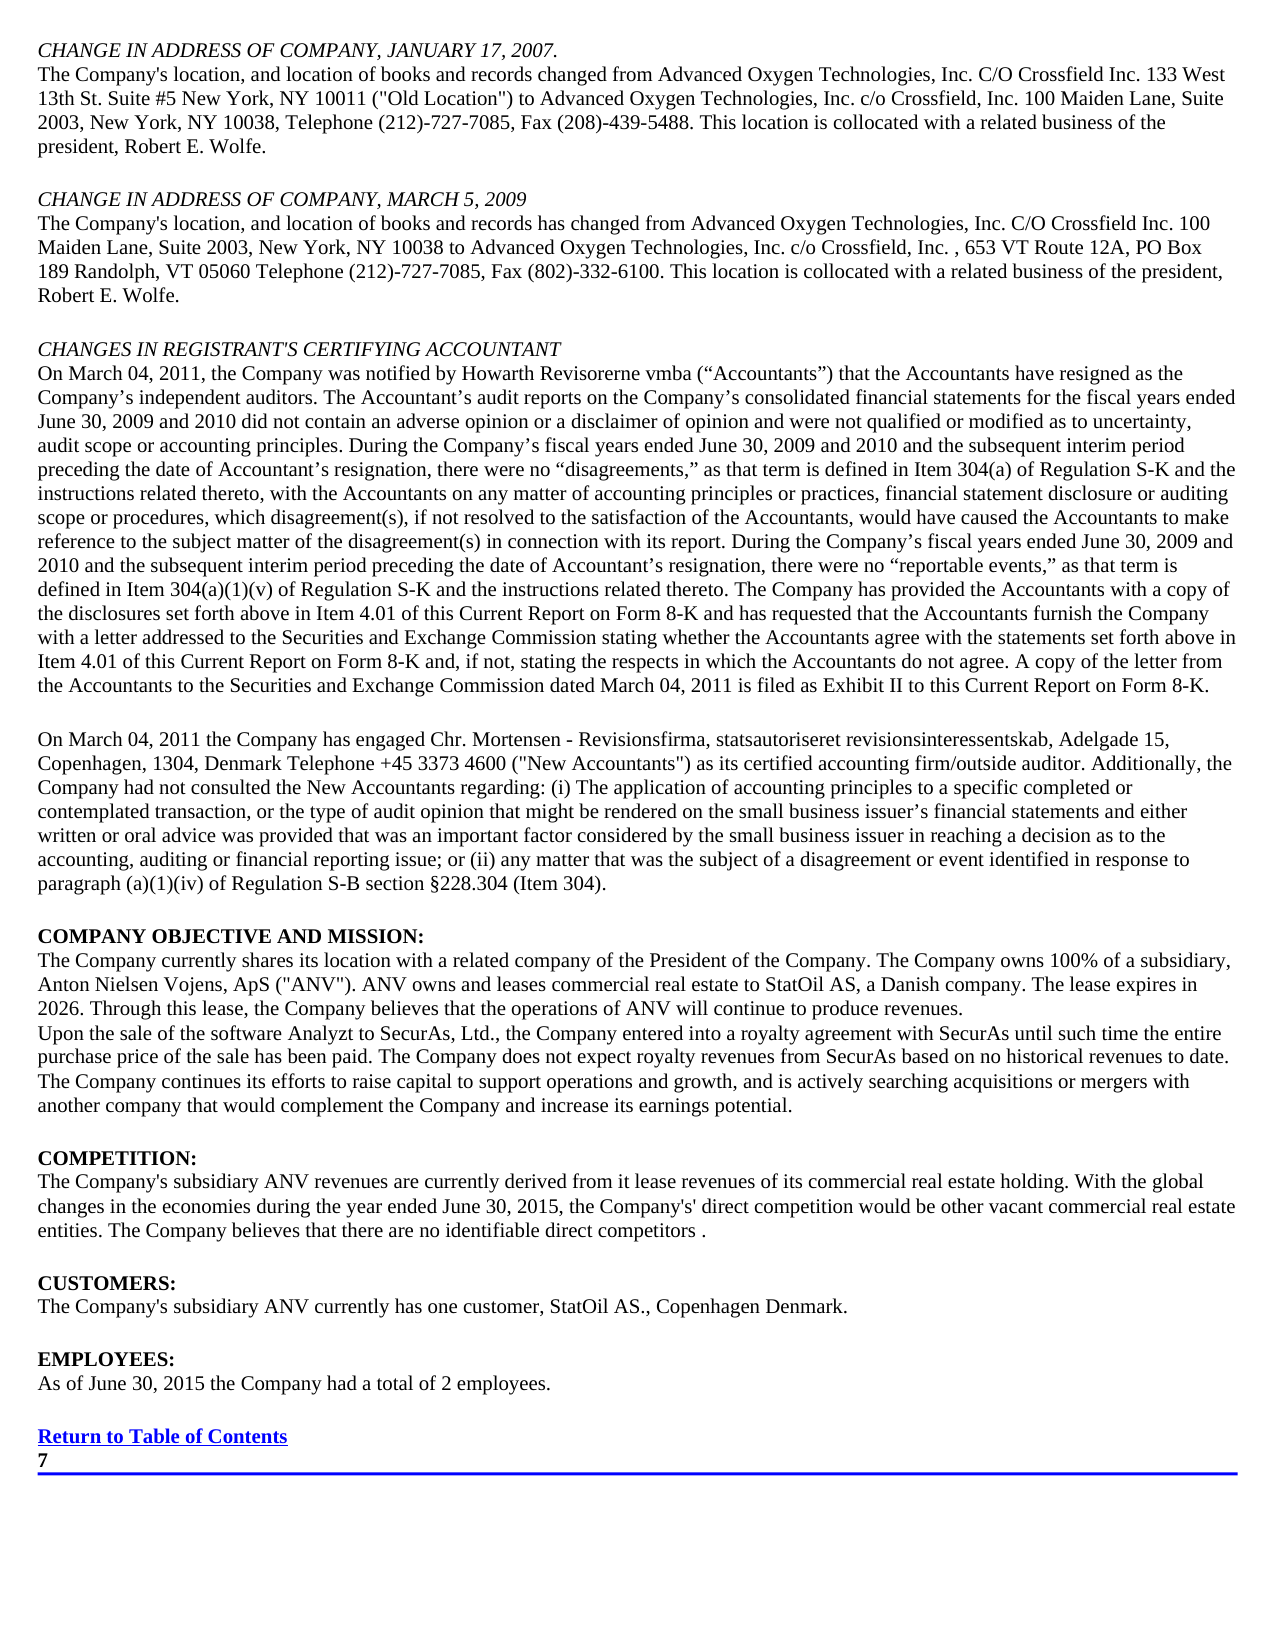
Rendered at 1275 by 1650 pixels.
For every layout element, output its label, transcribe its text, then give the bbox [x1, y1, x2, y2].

text COMPETITION: [37, 1145, 1237, 1169]
text CHANGE IN ADDRESS OF COMPANY, JANUARY 17, 2007. The Company's location, and location of books and records changed from Advanced Oxygen Technologies, Inc. C/O Crossfield Inc. 133 West 13th St. Suite #5 New York, NY 10011 ("Old Location") to Advanced Oxygen Technologies, Inc. c/o Crossfield, Inc. 100 Maiden Lane, Suite 2003, New York, NY 10038, Telephone (212)-727-7085, Fax (208)-439-5488. This location is collocated with a related business of the president, Robert E. Wolfe. [37, 37, 1237, 158]
text The Company's subsidiary ANV revenues are currently derived from it lease revenues of its commercial real estate holding. With the global changes in the economies during the year ended June 30, 2015, the Company's' direct competition would be other vacant commercial real estate entities. The Company believes that there are no identifiable direct competitors . [37, 1169, 1237, 1242]
text The Company currently shares its location with a related company of the President of the Company. The Company owns 100% of a subsidiary, Anton Nielsen Vojens, ApS ("ANV"). ANV owns and leases commercial real estate to StatOil AS, a Danish company. The lease expires in 2026. Through this lease, the Company believes that the operations of ANV will continue to produce revenues. [37, 948, 1237, 1020]
text CHANGE IN ADDRESS OF COMPANY, MARCH 5, 2009 The Company's location, and location of books and records has changed from Advanced Oxygen Technologies, Inc. C/O Crossfield Inc. 100 Maiden Lane, Suite 2003, New York, NY 10038 to Advanced Oxygen Technologies, Inc. c/o Crossfield, Inc. , 653 VT Route 12A, PO Box 189 Randolph, VT 05060 Telephone (212)-727-7085, Fax (802)-332-6100. This location is collocated with a related business of the president, Robert E. Wolfe. [37, 187, 1237, 307]
text The Company continues its efforts to raise capital to support operations and growth, and is actively searching acquisitions or mergers with another company that would complement the Company and increase its earnings potential. [37, 1068, 1237, 1117]
text 7 [37, 1448, 1237, 1472]
text As of June 30, 2015 the Company had a total of 2 employees. [37, 1371, 1237, 1395]
text EMPLOYEES: [37, 1347, 1237, 1371]
text The Company's subsidiary ANV currently has one customer, StatOil AS., Copenhagen Denmark. [37, 1294, 1237, 1318]
text On March 04, 2011, the Company was notified by Howarth Revisorerne vmba (“Accountants”) that the Accountants have resigned as the Company’s independent auditors. The Accountant’s audit reports on the Company’s consolidated financial statements for the fiscal years ended June 30, 2009 and 2010 did not contain an adverse opinion or a disclaimer of opinion and were not qualified or modified as to uncertainty, audit scope or accounting principles. During the Company’s fiscal years ended June 30, 2009 and 2010 and the subsequent interim period preceding the date of Accountant’s resignation, there were no “disagreements,” as that term is defined in Item 304(a) of Regulation S-K and the instructions related thereto, with the Accountants on any matter of accounting principles or practices, financial statement disclosure or auditing scope or procedures, which disagreement(s), if not resolved to the satisfaction of the Accountants, would have caused the Accountants to make reference to the subject matter of the disagreement(s) in connection with its report. During the Company’s fiscal years ended June 30, 2009 and 2010 and the subsequent interim period preceding the date of Accountant’s resignation, there were no “reportable events,” as that term is defined in Item 304(a)(1)(v) of Regulation S-K and the instructions related thereto. The Company has provided the Accountants with a copy of the disclosures set forth above in Item 4.01 of this Current Report on Form 8-K and has requested that the Accountants furnish the Company with a letter addressed to the Securities and Exchange Commission stating whether the Accountants agree with the statements set forth above in Item 4.01 of this Current Report on Form 8-K and, if not, stating the respects in which the Accountants do not agree. A copy of the letter from the Accountants to the Securities and Exchange Commission dated March 04, 2011 is filed as Exhibit II to this Current Report on Form 8-K. [37, 361, 1237, 697]
text Return to Table of Contents [37, 1424, 1237, 1448]
text Upon the sale of the software Analyzt to SecurAs, Ltd., the Company entered into a royalty agreement with SecurAs until such time the entire purchase price of the sale has been paid. The Company does not expect royalty revenues from SecurAs based on no historical revenues to date. [37, 1020, 1237, 1068]
text COMPANY OBJECTIVE AND MISSION: [37, 924, 1237, 948]
text CUSTOMERS: [37, 1270, 1237, 1294]
text On March 04, 2011 the Company has engaged Chr. Mortensen - Revisionsfirma, statsautoriseret revisionsinteressentskab, Adelgade 15, Copenhagen, 1304, Denmark Telephone +45 3373 4600 ("New Accountants") as its certified accounting firm/outside auditor. Additionally, the Company had not consulted the New Accountants regarding: (i) The application of accounting principles to a specific completed or contemplated transaction, or the type of audit opinion that might be rendered on the small business issuer’s financial statements and either written or oral advice was provided that was an important factor considered by the small business issuer in reaching a decision as to the accounting, auditing or financial reporting issue; or (ii) any matter that was the subject of a disagreement or event identified in response to paragraph (a)(1)(iv) of Regulation S-B section §228.304 (Item 304). [37, 727, 1237, 895]
text CHANGES IN REGISTRANT'S CERTIFYING ACCOUNTANT [37, 336, 1237, 361]
